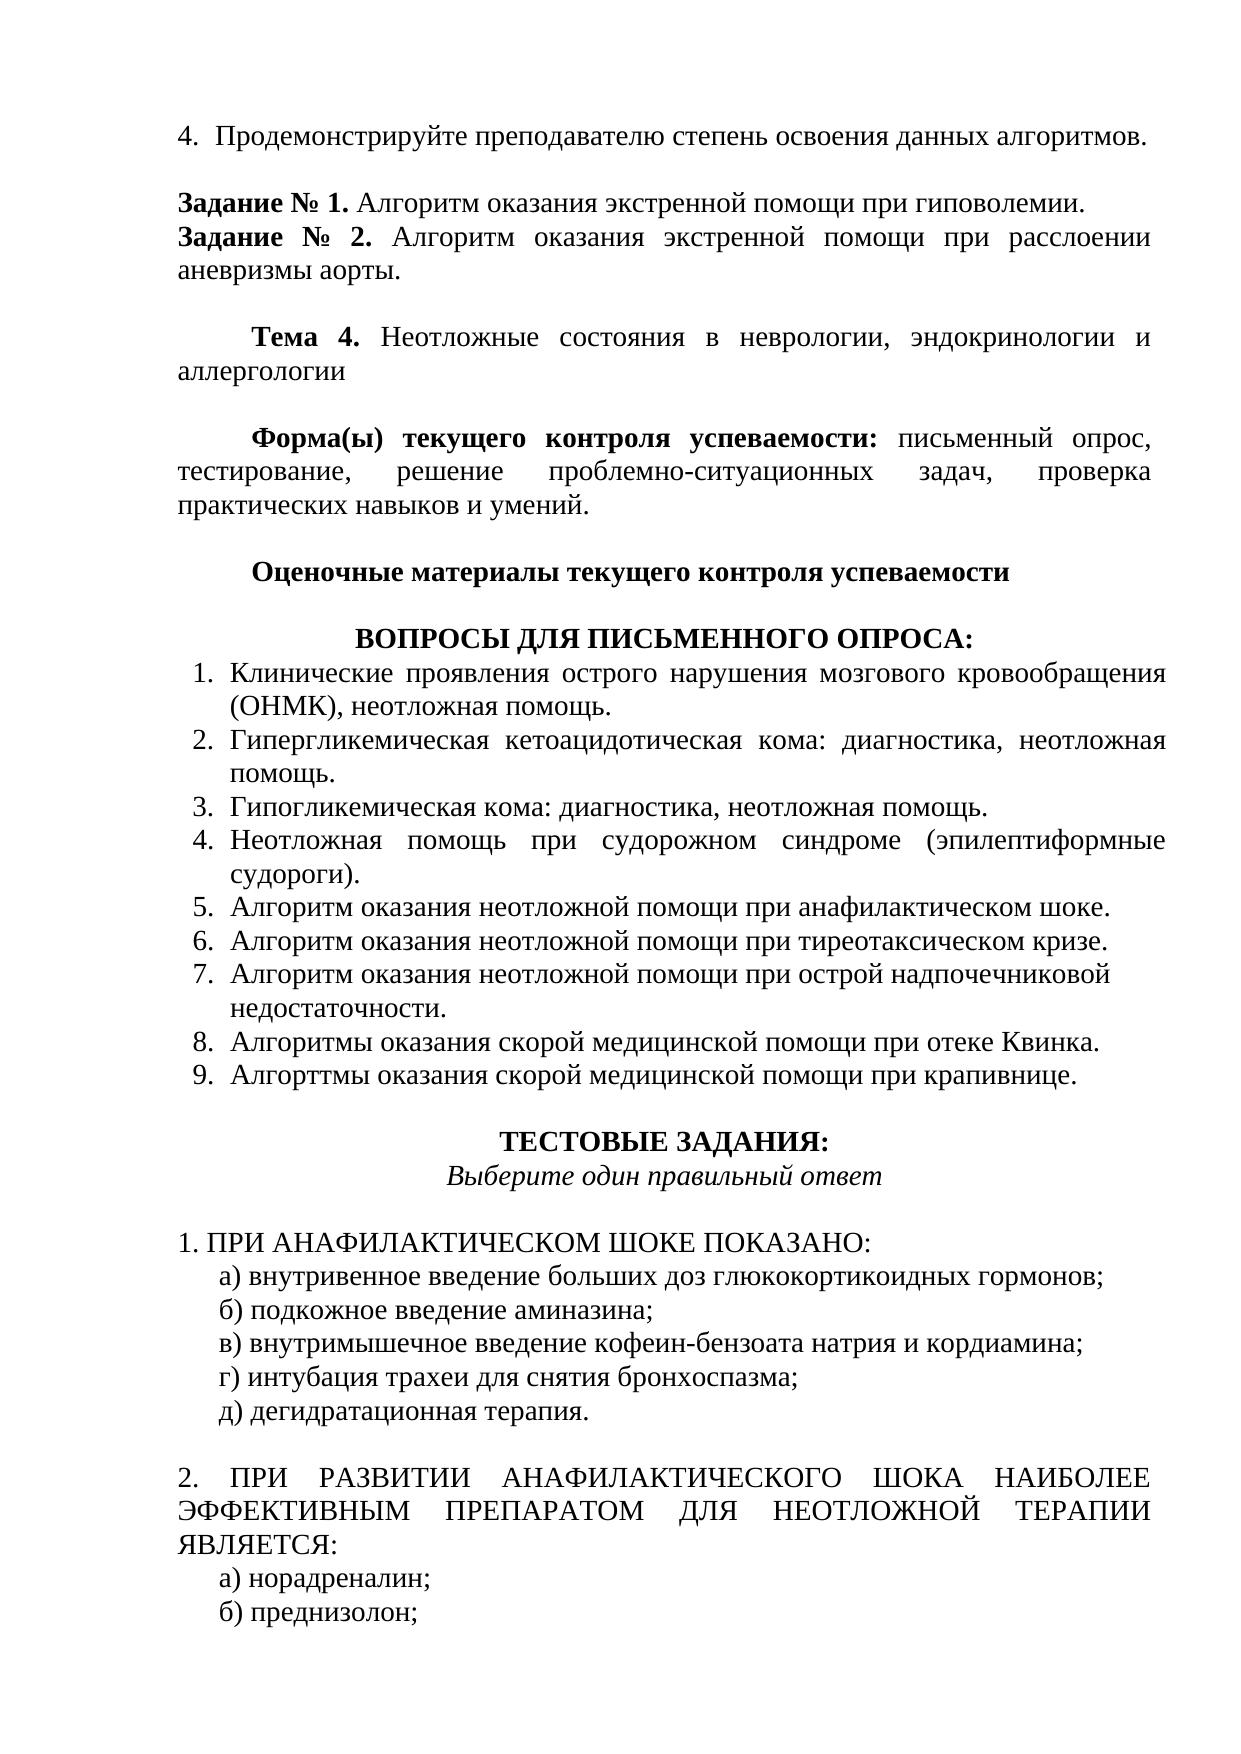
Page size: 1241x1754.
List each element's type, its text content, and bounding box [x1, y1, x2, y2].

list Алгорттмы оказания скорой медицинской помощи при крапивнице. [192, 1057, 1166, 1091]
text Задание № 1. Алгоритм оказания экстренной помощи при гиповолемии. [177, 185, 1152, 219]
text д) дегидратационная терапия. [218, 1393, 1152, 1426]
text а) внутривенное введение больших доз глюкокортикоидных гормонов; [218, 1258, 1152, 1292]
list Гипогликемическая кома: диагностика, неотложная помощь. [177, 789, 1152, 822]
text г) интубация трахеи для снятия бронхоспазма; [218, 1359, 1152, 1393]
text в) внутримышечное введение кофеин-бензоата натрия и кордиамина; [218, 1326, 1152, 1359]
text б) подкожное введение аминазина; [218, 1292, 1152, 1326]
text Задание № 2. Алгоритм оказания экстренной помощи при расслоении аневризмы аорты. [177, 219, 1152, 286]
text Оценочные материалы текущего контроля успеваемости [177, 554, 1152, 588]
list Гипергликемическая кетоацидотическая кома: диагностика, неотложная помощь. [177, 722, 1152, 789]
list Алгоритм оказания неотложной помощи при анафилактическом шоке. [192, 889, 1166, 923]
list Алгоритмы оказания скорой медицинской помощи при отеке Квинка. [192, 1024, 1166, 1057]
text Тема 4. Неотложные состояния в неврологии, эндокринологии и аллергологии [177, 319, 1152, 386]
list Алгоритм оказания неотложной помощи при острой надпочечниковой недостаточности. [192, 957, 1152, 1024]
text а) норадреналин; [218, 1560, 1152, 1594]
list Клинические проявления острого нарушения мозгового кровообращения (ОНМК), неотложная помощь. [177, 655, 1152, 722]
text ТЕСТОВЫЕ ЗАДАНИЯ: [177, 1124, 1152, 1158]
list Продемонстрируйте преподавателю степень освоения данных алгоритмов. [177, 118, 1152, 152]
list Алгоритм оказания неотложной помощи при тиреотаксическом кризе. [192, 923, 1166, 957]
text 2. ПРИ РАЗВИТИИ АНАФИЛАКТИЧЕСКОГО ШОКА НАИБОЛЕЕ ЭФФЕКТИВНЫМ ПРЕПАРАТОМ ДЛЯ НЕОТЛОЖНОЙ ТЕРАПИИ ЯВЛЯЕТСЯ: [177, 1460, 1152, 1560]
text Выберите один правильный ответ [177, 1158, 1152, 1191]
list Неотложная помощь при судорожном синдроме (эпилептиформные судороги). [192, 822, 1166, 889]
text Форма(ы) текущего контроля успеваемости: письменный опрос, тестирование, решение проблемно-ситуационных задач, проверка практических навыков и умений. [177, 420, 1152, 521]
text б) преднизолон; [218, 1594, 1152, 1627]
text ВОПРОСЫ ДЛЯ ПИСЬМЕННОГО ОПРОСА: [177, 621, 1152, 655]
text 1. ПРИ АНАФИЛАКТИЧЕСКОМ ШОКЕ ПОКАЗАНО: [177, 1225, 1152, 1258]
